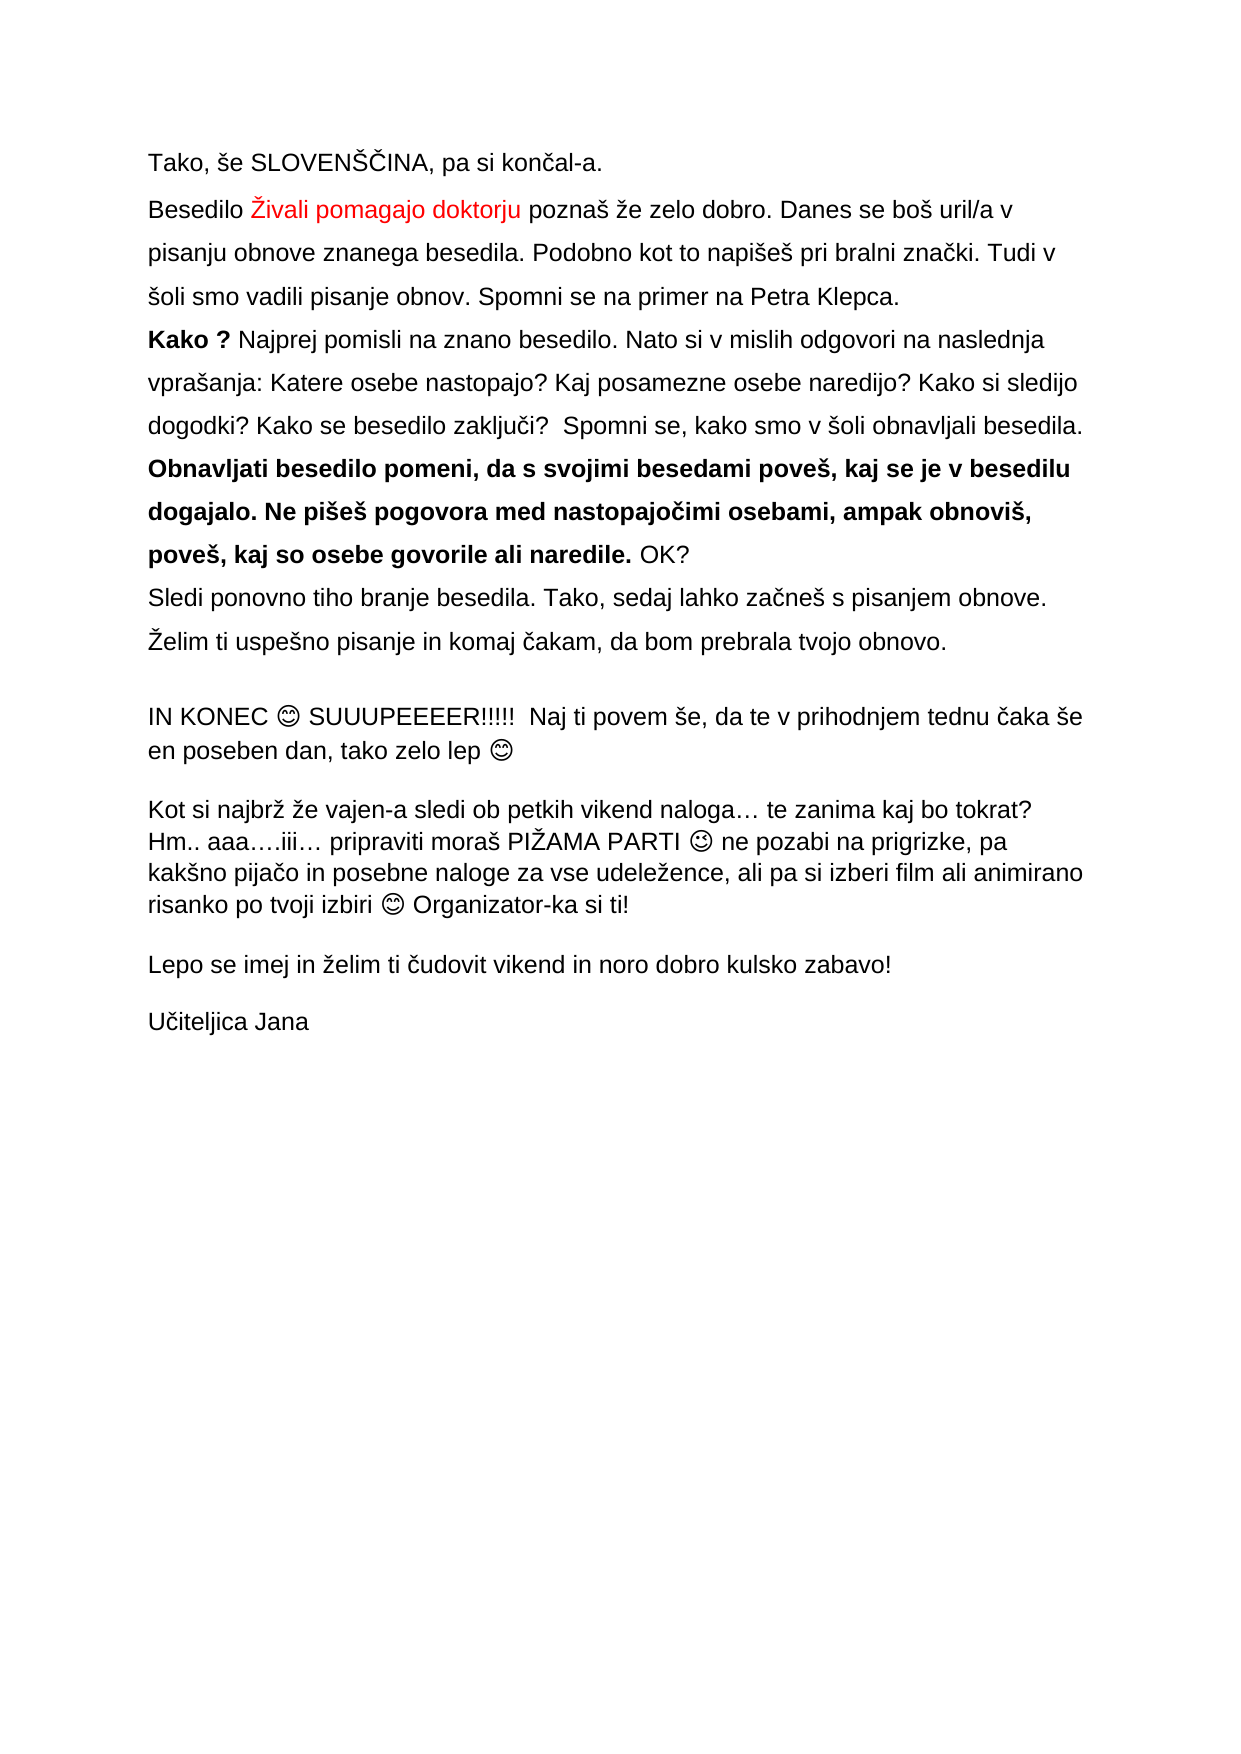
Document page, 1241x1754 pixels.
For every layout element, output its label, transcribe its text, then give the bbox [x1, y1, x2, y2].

text Kot si najbrž že vajen-a sledi ob petkih vikend naloga… te zanima kaj bo tokrat? Hm.. aaa….iii… pripraviti moraš PIŽAMA PARTI ne pozabi na prigrizke, pa kakšno pijačo in posebne naloge za vse udeležence, ali pa si izberi film ali animirano risanko po tvoji izbiri Organizator-ka si ti! [148, 795, 1093, 921]
text Tako, še SLOVENŠČINA, pa si končal-a. [148, 148, 1093, 176]
text Želim ti uspešno pisanje in komaj čakam, da bom prebrala tvojo obnovo. [148, 627, 1093, 655]
text Sledi ponovno tiho branje besedila. Tako, sedaj lahko začneš s pisanjem obnove. [148, 583, 1093, 612]
text Kako ? Najprej pomisli na znano besedilo. Nato si v mislih odgovori na naslednja vprašanja: Katere osebe nastopajo? Kaj posamezne osebe naredijo? Kako si sledijo dogodki? Kako se besedilo zaključi? Spomni se, kako smo v šoli obnavljali besedila. Obnavljati besedilo pomeni, da s svojimi besedami poveš, kaj se je v besedilu dogajalo. Ne pišeš pogovora med nastopajočimi osebami, ampak obnoviš, poveš, kaj so osebe govorile ali naredile. OK? [148, 325, 1093, 569]
text IN KONEC SUUUPEEEER!!!!! Naj ti povem še, da te v prihodnjem tednu čaka še en poseben dan, tako zelo lep [148, 698, 1093, 767]
text Lepo se imej in želim ti čudovit vikend in noro dobro kulsko zabavo! [148, 950, 1093, 978]
text Besedilo Živali pomagajo doktorju poznaš že zelo dobro. Danes se boš uril/a v pisanju obnove znanega besedila. Podobno kot to napišeš pri bralni znački. Tudi v šoli smo vadili pisanje obnov. Spomni se na primer na Petra Klepca. [148, 195, 1093, 310]
text Učiteljica Jana [148, 1007, 1093, 1036]
